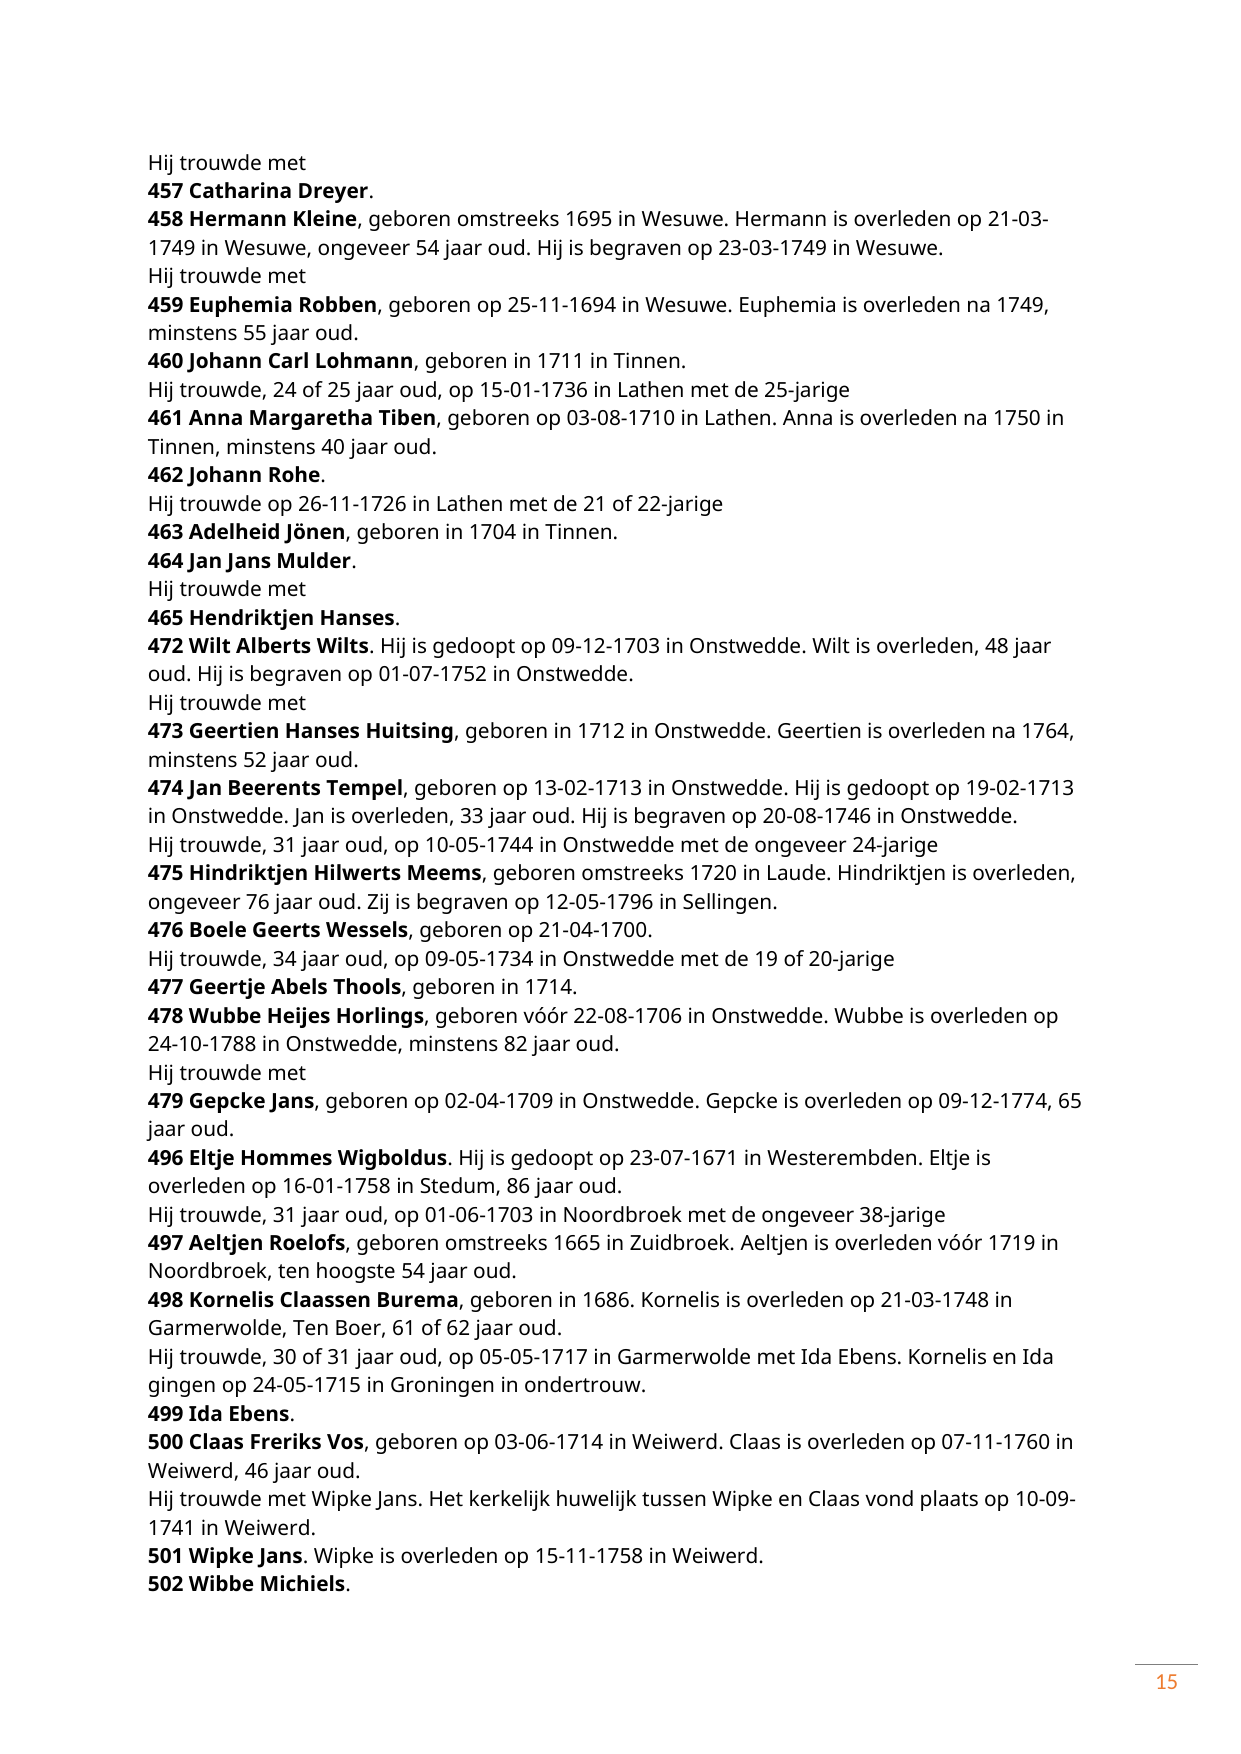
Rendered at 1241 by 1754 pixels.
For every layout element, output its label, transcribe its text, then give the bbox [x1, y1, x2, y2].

text 461 Anna Margaretha Tiben, geboren op 03-08-1710 in Lathen. Anna is overleden na 1750 in Tinnen, minstens 40 jaar oud. [148, 403, 1093, 460]
text 479 Gepcke Jans, geboren op 02-04-1709 in Onstwedde. Gepcke is overleden op 09-12-1774, 65 jaar oud. [148, 1086, 1093, 1143]
text 464 Jan Jans Mulder. [148, 546, 1093, 574]
text 497 Aeltjen Roelofs, geboren omstreeks 1665 in Zuidbroek. Aeltjen is overleden vóór 1719 in Noordbroek, ten hoogste 54 jaar oud. [148, 1228, 1093, 1285]
text Hij trouwde met [148, 148, 1093, 176]
text Hij trouwde met [148, 688, 1093, 716]
text 465 Hendriktjen Hanses. [148, 603, 1093, 631]
text Hij trouwde, 31 jaar oud, op 10-05-1744 in Onstwedde met de ongeveer 24-jarige [148, 830, 1093, 858]
text 472 Wilt Alberts Wilts. Hij is gedoopt op 09-12-1703 in Onstwedde. Wilt is overleden, 48 jaar oud. Hij is begraven op 01-07-1752 in Onstwedde. [148, 631, 1093, 688]
text 502 Wibbe Michiels. [148, 1569, 1093, 1598]
text 501 Wipke Jans. Wipke is overleden op 15-11-1758 in Weiwerd. [148, 1541, 1093, 1569]
text Hij trouwde op 26-11-1726 in Lathen met de 21 of 22-jarige [148, 489, 1093, 517]
text 474 Jan Beerents Tempel, geboren op 13-02-1713 in Onstwedde. Hij is gedoopt op 19-02-1713 in Onstwedde. Jan is overleden, 33 jaar oud. Hij is begraven op 20-08-1746 in Onstwedde. [148, 773, 1093, 830]
text 457 Catharina Dreyer. [148, 176, 1093, 204]
text Hij trouwde, 30 of 31 jaar oud, op 05-05-1717 in Garmerwolde met Ida Ebens. Kornelis en Ida gingen op 24-05-1715 in Groningen in ondertrouw. [148, 1342, 1093, 1399]
text 477 Geertje Abels Thools, geboren in 1714. [148, 972, 1093, 1001]
text 463 Adelheid Jönen, geboren in 1704 in Tinnen. [148, 517, 1093, 546]
text 475 Hindriktjen Hilwerts Meems, geboren omstreeks 1720 in Laude. Hindriktjen is overleden, ongeveer 76 jaar oud. Zij is begraven op 12-05-1796 in Sellingen. [148, 858, 1093, 915]
text Hij trouwde, 31 jaar oud, op 01-06-1703 in Noordbroek met de ongeveer 38-jarige [148, 1200, 1093, 1228]
text 500 Claas Freriks Vos, geboren op 03-06-1714 in Weiwerd. Claas is overleden op 07-11-1760 in Weiwerd, 46 jaar oud. [148, 1427, 1093, 1484]
text 476 Boele Geerts Wessels, geboren op 21-04-1700. [148, 915, 1093, 944]
text 499 Ida Ebens. [148, 1399, 1093, 1427]
text Hij trouwde, 24 of 25 jaar oud, op 15-01-1736 in Lathen met de 25-jarige [148, 375, 1093, 403]
text 473 Geertien Hanses Huitsing, geboren in 1712 in Onstwedde. Geertien is overleden na 1764, minstens 52 jaar oud. [148, 716, 1093, 773]
text Hij trouwde met [148, 574, 1093, 603]
text Hij trouwde met [148, 1058, 1093, 1086]
text 458 Hermann Kleine, geboren omstreeks 1695 in Wesuwe. Hermann is overleden op 21-03-1749 in Wesuwe, ongeveer 54 jaar oud. Hij is begraven op 23-03-1749 in Wesuwe. [148, 204, 1093, 261]
text Hij trouwde, 34 jaar oud, op 09-05-1734 in Onstwedde met de 19 of 20-jarige [148, 944, 1093, 972]
text 460 Johann Carl Lohmann, geboren in 1711 in Tinnen. [148, 347, 1093, 375]
text Hij trouwde met Wipke Jans. Het kerkelijk huwelijk tussen Wipke en Claas vond plaats op 10-09-1741 in Weiwerd. [148, 1484, 1093, 1541]
text 496 Eltje Hommes Wigboldus. Hij is gedoopt op 23-07-1671 in Westerembden. Eltje is overleden op 16-01-1758 in Stedum, 86 jaar oud. [148, 1143, 1093, 1200]
text 459 Euphemia Robben, geboren op 25-11-1694 in Wesuwe. Euphemia is overleden na 1749, minstens 55 jaar oud. [148, 290, 1093, 347]
text Hij trouwde met [148, 261, 1093, 290]
text 478 Wubbe Heijes Horlings, geboren vóór 22-08-1706 in Onstwedde. Wubbe is overleden op 24-10-1788 in Onstwedde, minstens 82 jaar oud. [148, 1001, 1093, 1058]
text 462 Johann Rohe. [148, 460, 1093, 489]
text 498 Kornelis Claassen Burema, geboren in 1686. Kornelis is overleden op 21-03-1748 in Garmerwolde, Ten Boer, 61 of 62 jaar oud. [148, 1285, 1093, 1342]
